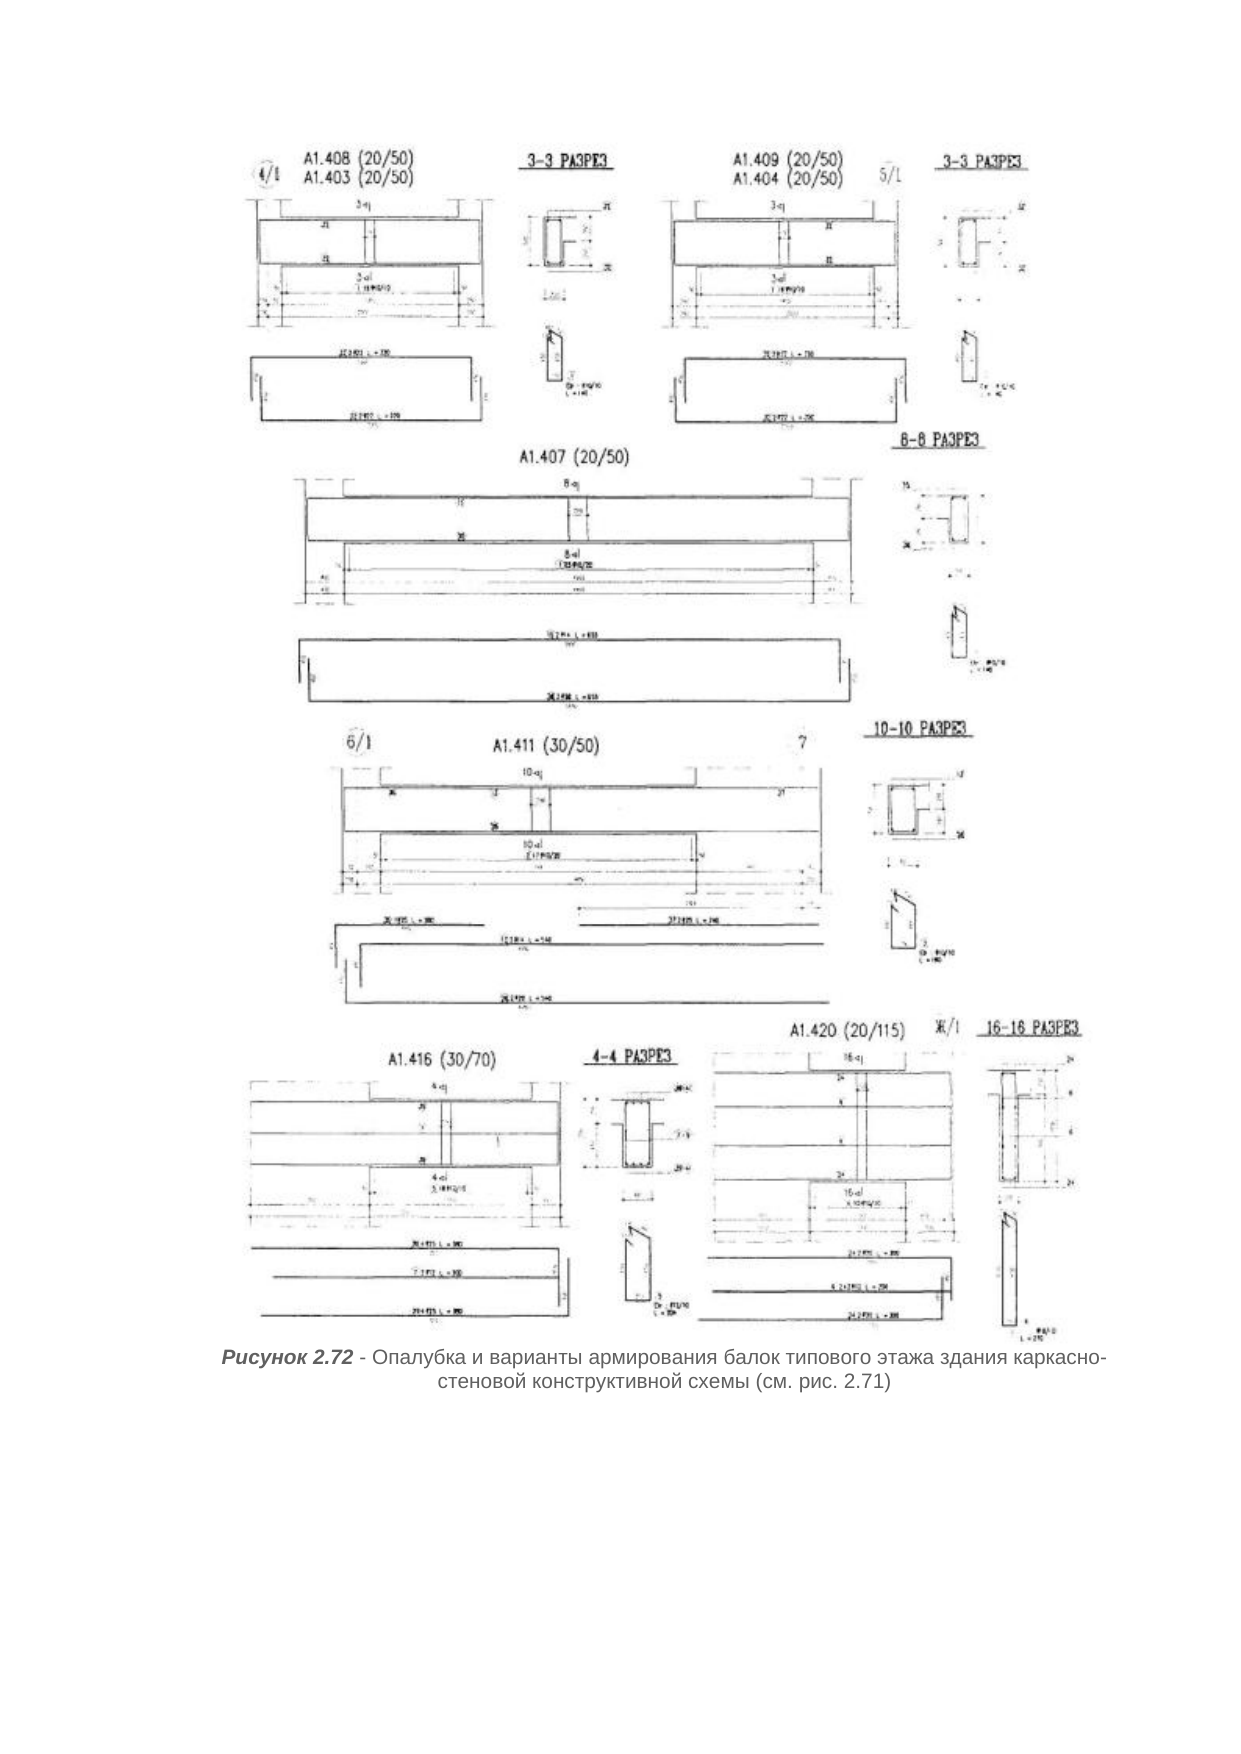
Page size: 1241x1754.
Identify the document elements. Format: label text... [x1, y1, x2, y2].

text Рисунок 2.72 - Опалубка и варианты армирования балок типового этажа здания каркасно-стеновой конструктивной схемы (см. рис. 2.71) [177, 1345, 1152, 1393]
picture [205, 118, 1124, 1345]
